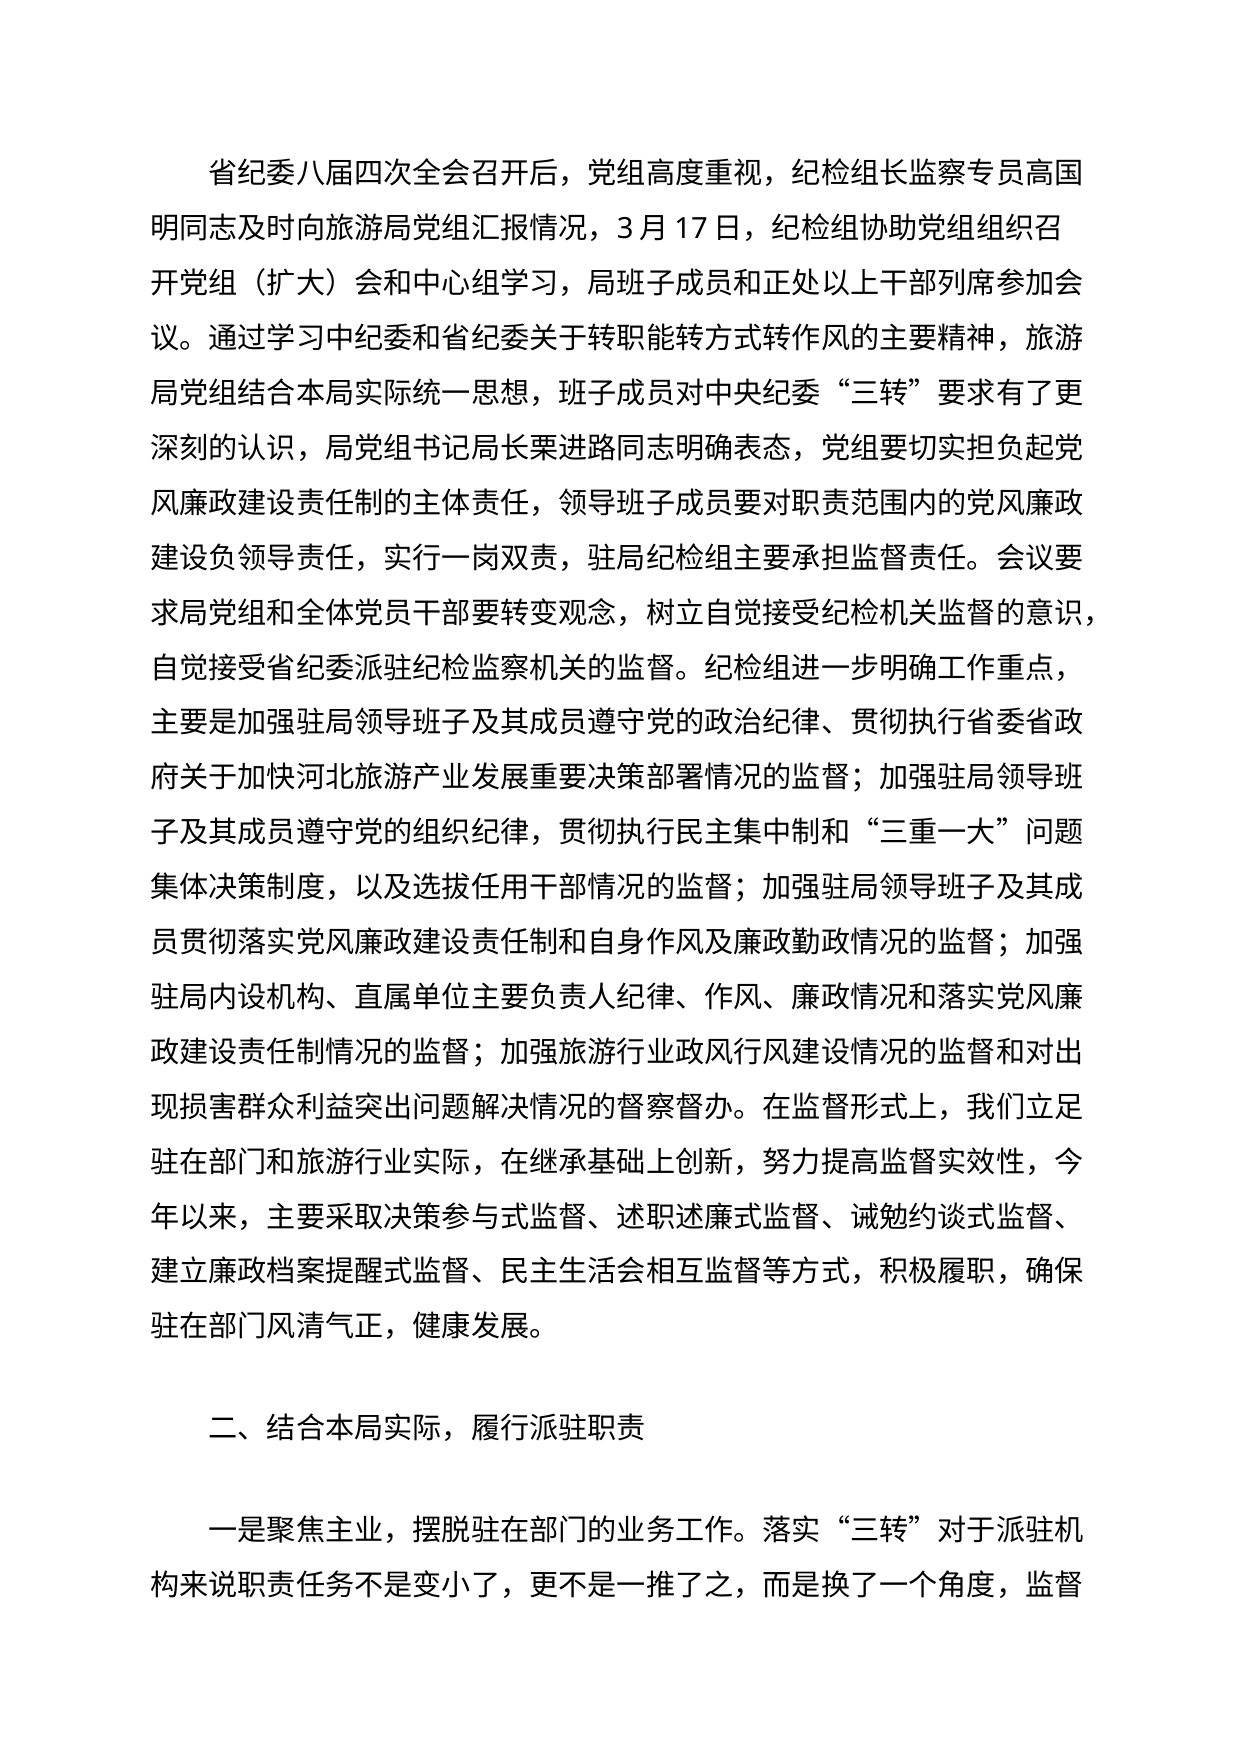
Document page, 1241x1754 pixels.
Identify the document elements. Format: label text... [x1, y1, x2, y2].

text 二、结合本局实际，履行派驻职责 [150, 1405, 1090, 1447]
text 省纪委八届四次全会召开后，党组高度重视，纪检组长监察专员高国明同志及时向旅游局党组汇报情况，3月17日，纪检组协助党组组织召开党组（扩大）会和中心组学习，局班子成员和正处以上干部列席参加会议。通过学习中纪委和省纪委关于转职能转方式转作风的主要精神，旅游局党组结合本局实际统一思想，班子成员对中央纪委“三转”要求有了更深刻的认识，局党组书记局长栗进路同志明确表态，党组要切实担负起党风廉政建设责任制的主体责任，领导班子成员要对职责范围内的党风廉政建设负领导责任，实行一岗双责，驻局纪检组主要承担监督责任。会议要求局党组和全体党员干部要转变观念，树立自觉接受纪检机关监督的意识，自觉接受省纪委派驻纪检监察机关的监督。纪检组进一步明确工作重点，主要是加强驻局领导班子及其成员遵守党的政治纪律、贯彻执行省委省政府关于加快河北旅游产业发展重要决策部署情况的监督；加强驻局领导班子及其成员遵守党的组织纪律，贯彻执行民主集中制和“三重一大”问题集体决策制度，以及选拔任用干部情况的监督；加强驻局领导班子及其成员贯彻落实党风廉政建设责任制和自身作风及廉政勤政情况的监督；加强驻局内设机构、直属单位主要负责人纪律、作风、廉政情况和落实党风廉政建设责任制情况的监督；加强旅游行业政风行风建设情况的监督和对出现损害群众利益突出问题解决情况的督察督办。在监督形式上，我们立足驻在部门和旅游行业实际，在继承基础上创新，努力提高监督实效性，今年以来，主要采取决策参与式监督、述职述廉式监督、诫勉约谈式监督、建立廉政档案提醒式监督、民主生活会相互监督等方式，积极履职，确保驻在部门风清气正，健康发展。 [150, 150, 1090, 1345]
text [150, 1506, 1090, 1604]
